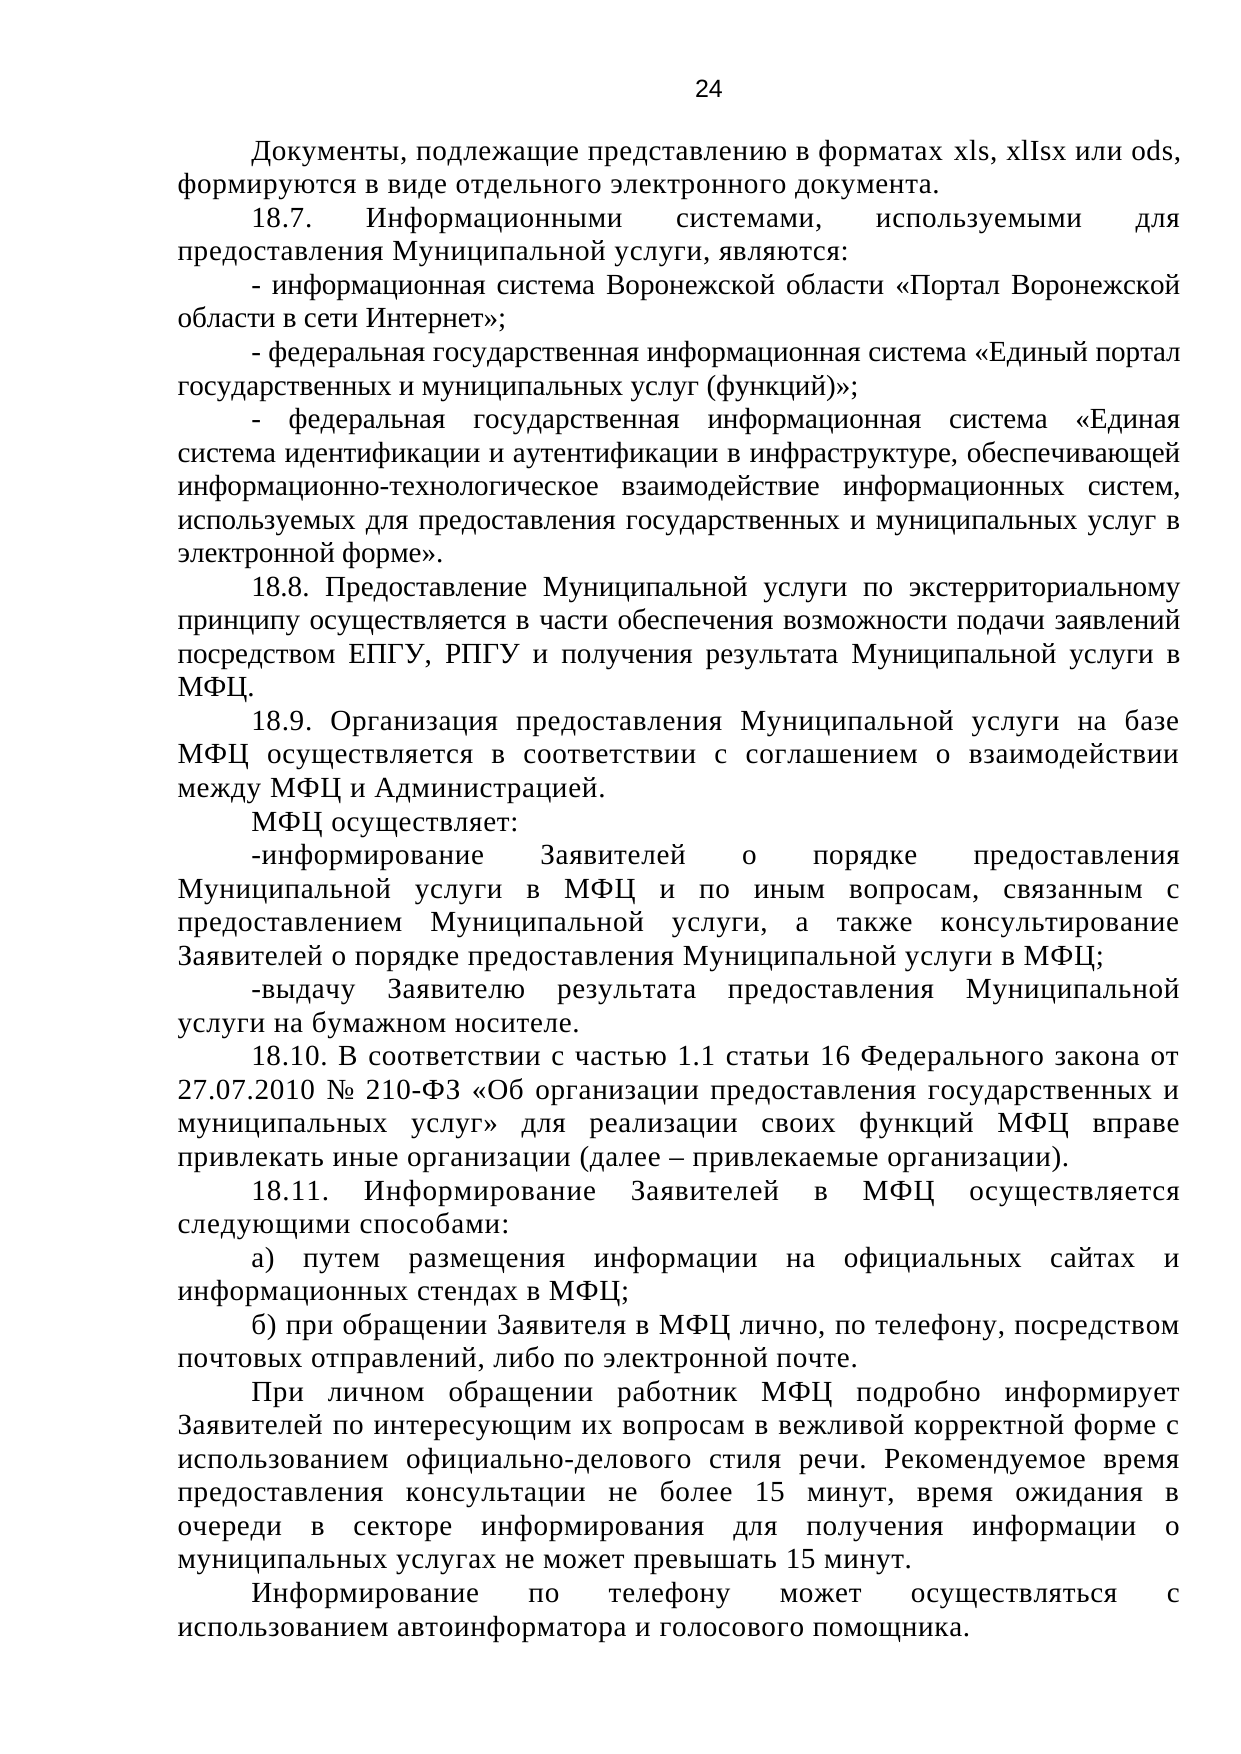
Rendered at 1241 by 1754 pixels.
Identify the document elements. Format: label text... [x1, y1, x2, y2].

text Информирование по телефону может осуществляться с использованием автоинформатора и голосового помощника. [177, 1575, 1181, 1642]
text - информационная система Воронежской области «Портал Воронежской области в сети Интернет»; [177, 267, 1181, 334]
text - федеральная государственная информационная система «Единая система идентификации и аутентификации в инфраструктуре, обеспечивающей информационно-технологическое взаимодействие информационных систем, используемых для предоставления государственных и муниципальных услуг в электронной форме». [177, 401, 1181, 569]
text 18.10. В соответствии с частью 1.1 статьи 16 Федерального закона от 27.07.2010 № 210-ФЗ «Об организации предоставления государственных и муниципальных услуг» для реализации своих функций МФЦ вправе привлекать иные организации (далее – привлекаемые организации). [177, 1038, 1181, 1173]
text а) путем размещения информации на официальных сайтах и информационных стендах в МФЦ; [177, 1240, 1181, 1307]
text -выдачу Заявителю результата предоставления Муниципальной услуги на бумажном носителе. [177, 971, 1181, 1038]
text МФЦ осуществляет: [177, 804, 1181, 837]
text 18.7. Информационными системами, используемыми для предоставления Муниципальной услуги, являются: [177, 200, 1181, 267]
text 18.9. Организация предоставления Муниципальной услуги на базе МФЦ осуществляется в соответствии с соглашением о взаимодействии между МФЦ и Администрацией. [177, 703, 1181, 804]
text -информирование Заявителей о порядке предоставления Муниципальной услуги в МФЦ и по иным вопросам, связанным с предоставлением Муниципальной услуги, а также консультирование Заявителей о порядке предоставления Муниципальной услуги в МФЦ; [177, 837, 1181, 971]
text При личном обращении работник МФЦ подробно информирует Заявителей по интересующим их вопросам в вежливой корректной форме с использованием официально-делового стиля речи. Рекомендуемое время предоставления консультации не более 15 минут, время ожидания в очереди в секторе информирования для получения информации о муниципальных услугах не может превышать 15 минут. [177, 1374, 1181, 1575]
text 18.8. Предоставление Муниципальной услуги по экстерриториальному принципу осуществляется в части обеспечения возможности подачи заявлений посредством ЕПГУ, РПГУ и получения результата Муниципальной услуги в МФЦ. [177, 569, 1181, 703]
text - федеральная государственная информационная система «Единый портал государственных и муниципальных услуг (функций)»; [177, 334, 1181, 401]
text 18.11. Информирование Заявителей в МФЦ осуществляется следующими способами: [177, 1173, 1181, 1240]
text б) при обращении Заявителя в МФЦ лично, по телефону, посредством почтовых отправлений, либо по электронной почте. [177, 1307, 1181, 1374]
text Документы, подлежащие представлению в форматах xls, xlIsx или ods, формируются в виде отдельного электронного документа. [177, 133, 1181, 200]
